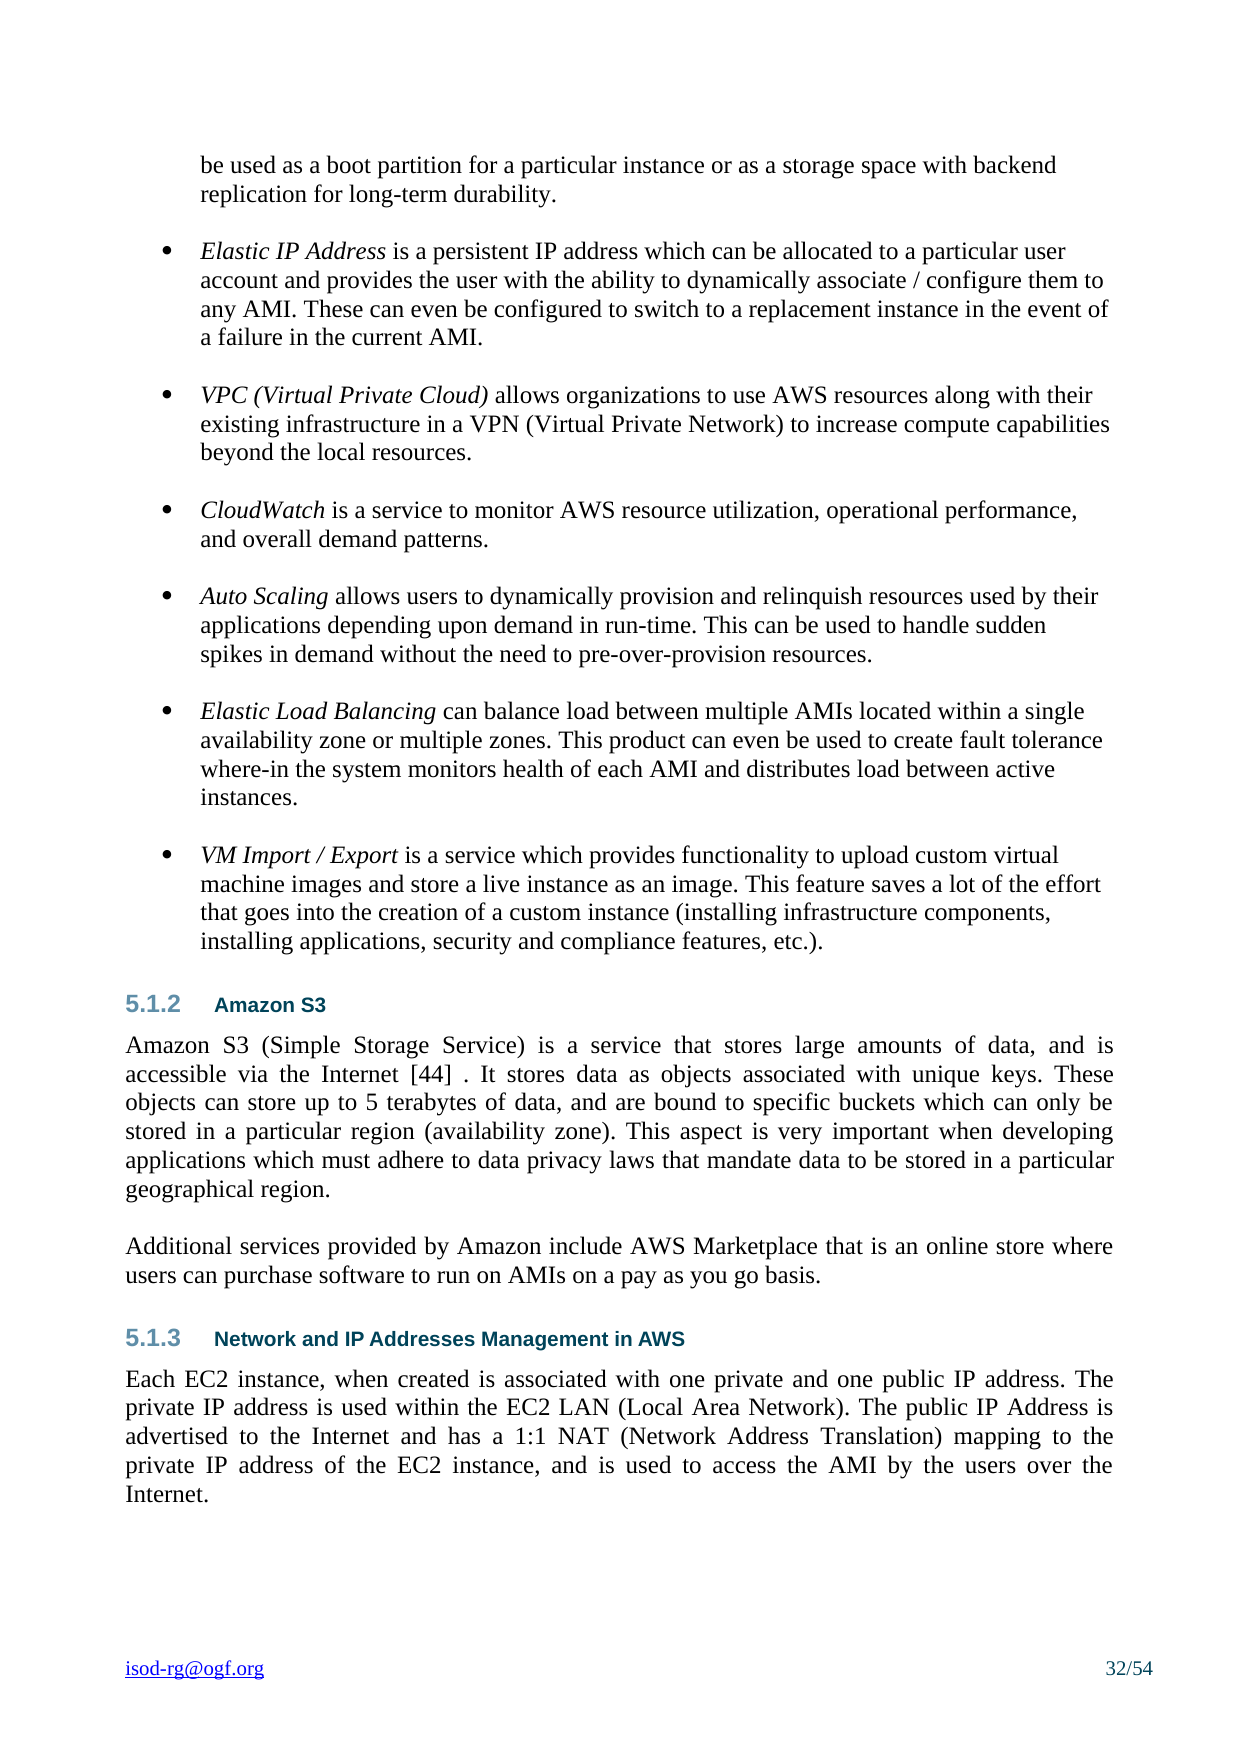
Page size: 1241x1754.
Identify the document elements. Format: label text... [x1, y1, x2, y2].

list VM Import / Export is a service which provides functionality to upload custom virtual machine images and store a live instance as an image. This feature saves a lot of the effort that goes into the creation of a custom instance (installing infrastructure components, installing applications, security and compliance features, etc.). [163, 840, 1115, 955]
list Elastic Load Balancing can balance load between multiple AMIs located within a single availability zone or multiple zones. This product can even be used to create fault tolerance where-in the system monitors health of each AMI and distributes load between active instances. [163, 696, 1115, 811]
text Each EC2 instance, when created is associated with one private and one public IP address. The private IP address is used within the EC2 LAN (Local Area Network). The public IP Address is advertised to the Internet and has a 1:1 NAT (Network Address Translation) mapping to the private IP address of the EC2 instance, and is used to access the AMI by the users over the Internet. [125, 1364, 1115, 1507]
list Elastic IP Address is a persistent IP address which can be allocated to a particular user account and provides the user with the ability to dynamically associate / configure them to any AMI. These can even be configured to switch to a replacement instance in the event of a failure in the current AMI. [163, 236, 1115, 351]
list VPC (Virtual Private Cloud) allows organizations to use AWS resources along with their existing infrastructure in a VPN (Virtual Private Network) to increase compute capabilities beyond the local resources. [163, 380, 1115, 466]
list CloudWatch is a service to monitor AWS resource utilization, operational performance, and overall demand patterns. [163, 495, 1115, 552]
text Amazon S3 (Simple Storage Service) is a service that stores large amounts of data, and is accessible via the Internet [44] . It stores data as objects associated with unique keys. These objects can store up to 5 terabytes of data, and are bound to specific buckets which can only be stored in a particular region (availability zone). This aspect is very important when developing applications which must adhere to data privacy laws that mandate data to be stored in a particular geographical region. [125, 1030, 1115, 1202]
subtitle Amazon S3 [125, 980, 1115, 1017]
text Additional services provided by Amazon include AWS Marketplace that is an online store where users can purchase software to run on AMIs on a pay as you go basis. [125, 1231, 1115, 1289]
picture [1126, 1661, 1132, 1675]
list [163, 150, 1115, 207]
list Auto Scaling allows users to dynamically provision and relinquish resources used by their applications depending upon demand in run-time. This can be used to handle sudden spikes in demand without the need to pre-over-provision resources. [163, 581, 1115, 667]
subtitle Network and IP Addresses Management in AWS [125, 1314, 1115, 1351]
